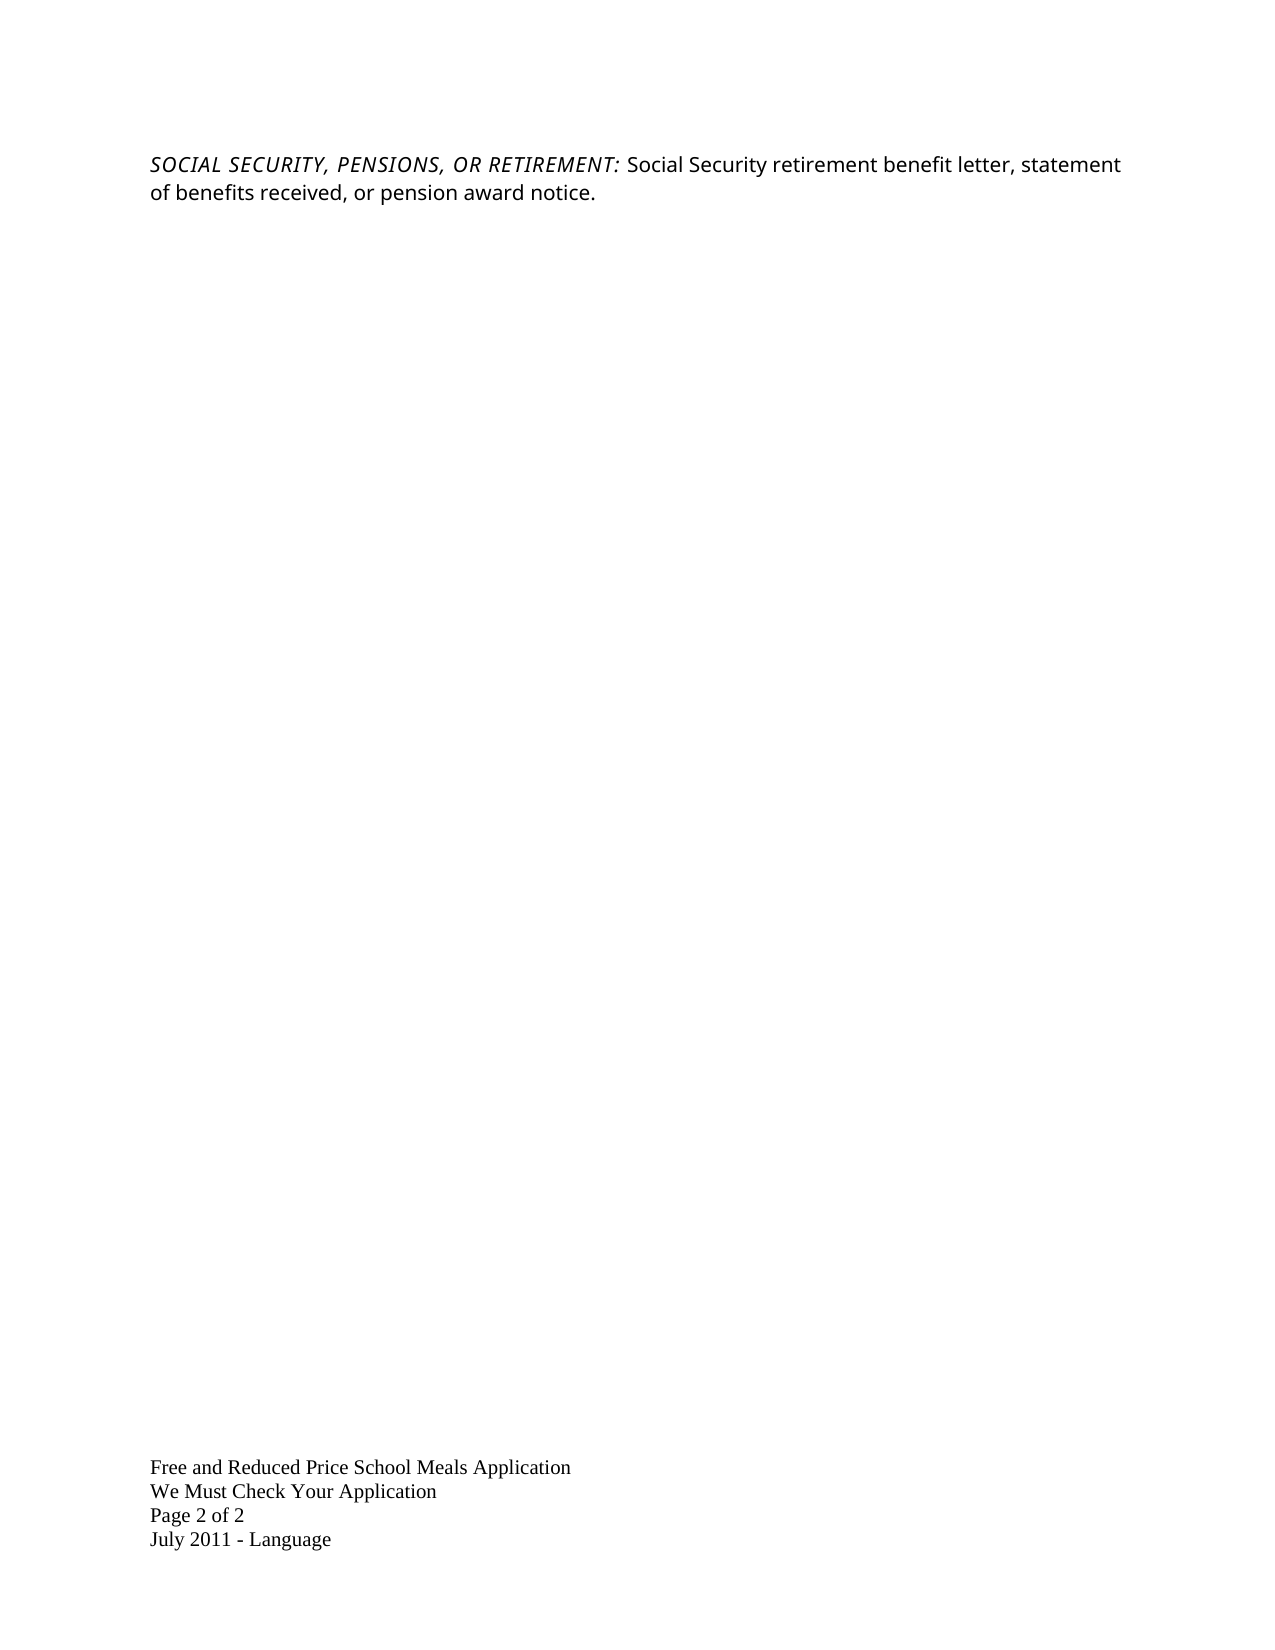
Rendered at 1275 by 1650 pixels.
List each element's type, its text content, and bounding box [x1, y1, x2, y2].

text Social Security, Pensions, or Retirement: Social Security retirement benefit letter, statement of benefits received, or pension award notice. [150, 150, 1125, 207]
